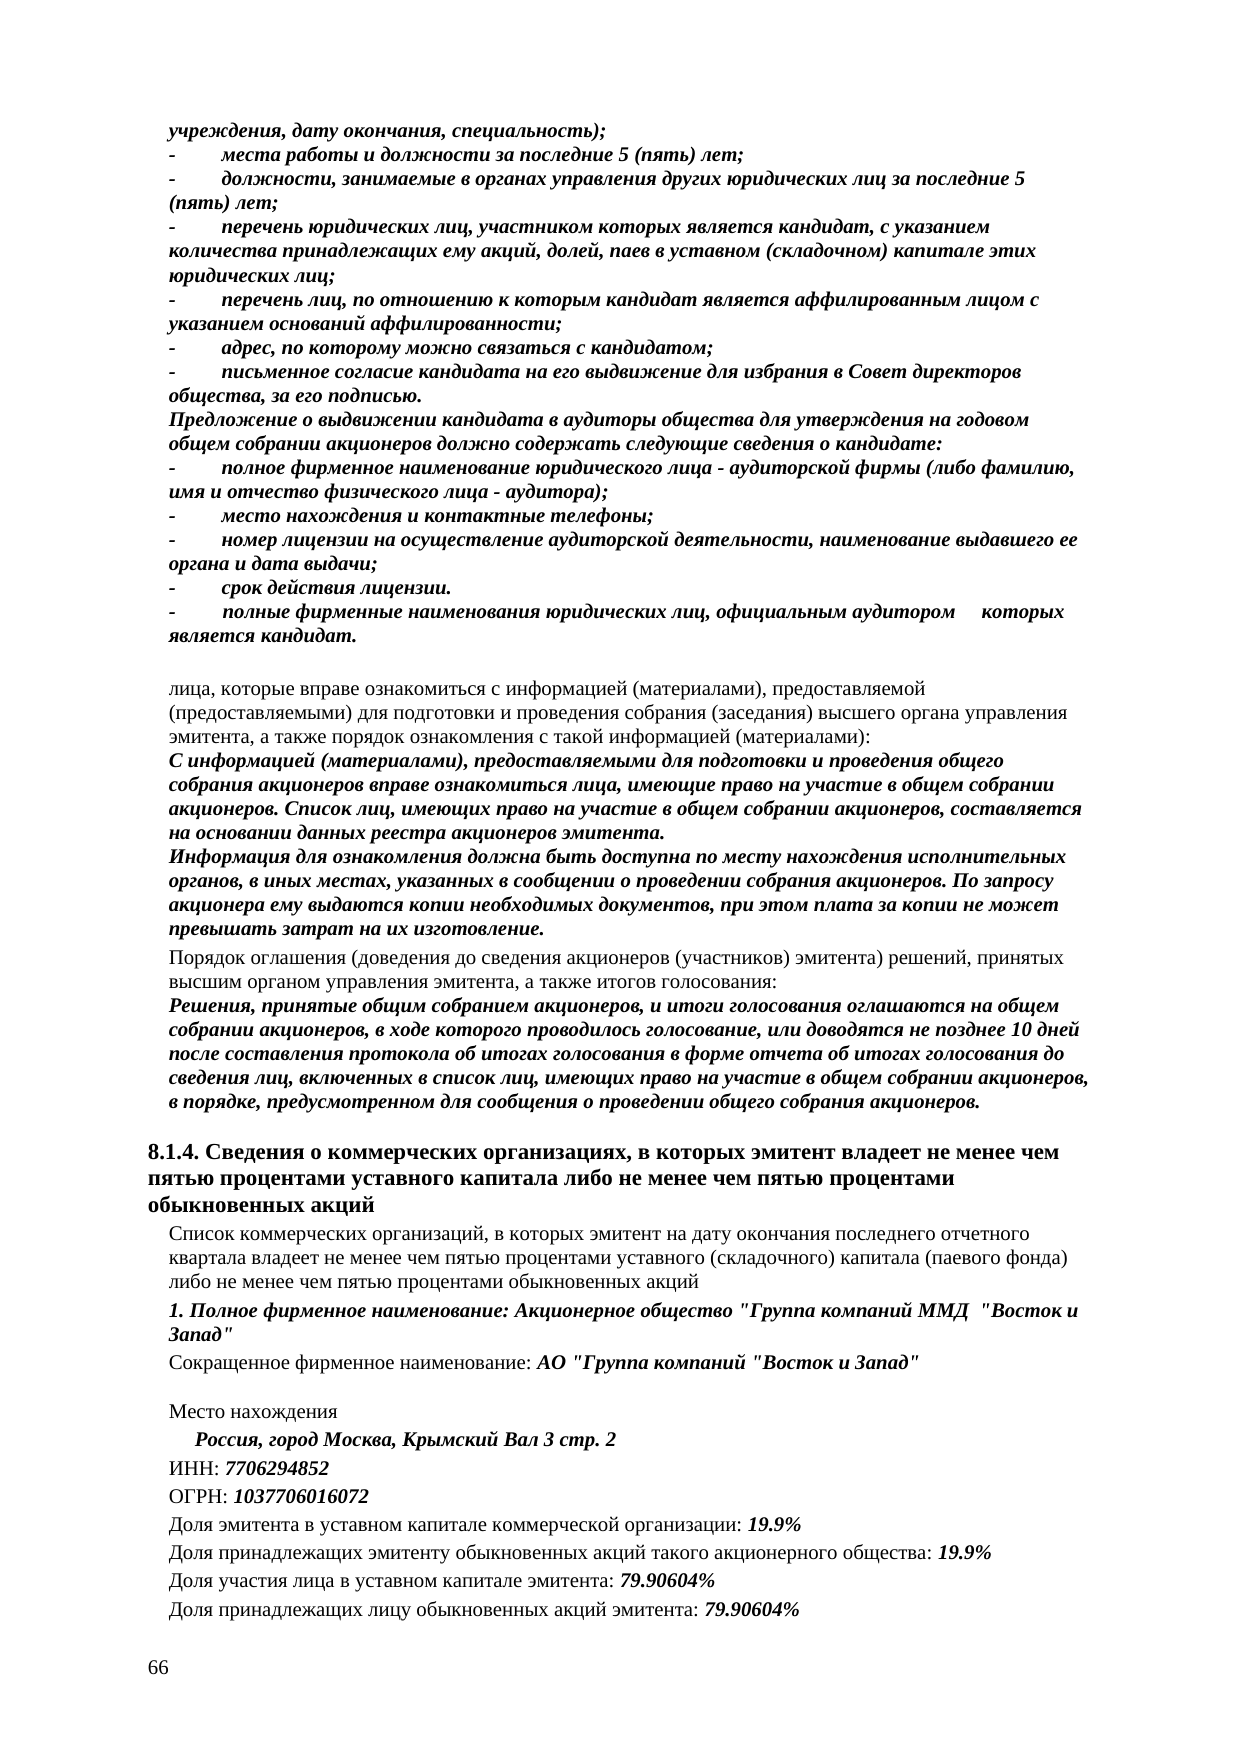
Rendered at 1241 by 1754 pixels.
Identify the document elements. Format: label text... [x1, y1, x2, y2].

subtitle Место нахождения [168, 1399, 1092, 1423]
subtitle 8.1.4. Сведения о коммерческих организациях, в которых эмитент владеет не менее чем пятью процентами уставного капитала либо не менее чем пятью процентами обыкновенных акций [148, 1138, 1092, 1217]
text ОГРН: 1037706016072 [168, 1484, 1092, 1508]
text Доля эмитента в уставном капитале коммерческой организации: 19.9% [168, 1512, 1092, 1536]
text Доля принадлежащих лицу обыкновенных акций эмитента: 79.90604% [168, 1597, 1092, 1621]
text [168, 118, 1092, 672]
text Россия, город Москва, Крымский Вал 3 стр. 2 [189, 1427, 1092, 1451]
text Сокращенное фирменное наименование: АО "Группа компаний "Восток и Запад" [168, 1350, 1092, 1374]
text лица, которые вправе ознакомиться с информацией (материалами), предоставляемой (предоставляемыми) для подготовки и проведения собрания (заседания) высшего органа управления эмитента, а также порядок ознакомления с такой информацией (материалами): С информацией (материалами), предоставляемыми для подготовки и проведения общего собрания акционеров вправе ознакомиться лица, имеющие право на участие в общем собрании акционеров. Список лиц, имеющих право на участие в общем собрании акционеров, составляется на основании данных реестра акционеров эмитента. Информация для ознакомления должна быть доступна по месту нахождения исполнительных органов, в иных местах, указанных в сообщении о проведении собрания акционеров. По запросу акционера ему выдаются копии необходимых документов, при этом плата за копии не может превышать затрат на их изготовление. [168, 676, 1092, 940]
text 1. Полное фирменное наименование: Акционерное общество "Группа компаний ММД "Восток и Запад" [168, 1298, 1092, 1346]
text Доля принадлежащих эмитенту обыкновенных акций такого акционерного общества: 19.9% [168, 1540, 1092, 1564]
text Порядок оглашения (доведения до сведения акционеров (участников) эмитента) решений, принятых высшим органом управления эмитента, а также итогов голосования: Решения, принятые общим собранием акционеров, и итоги голосования оглашаются на общем собрании акционеров, в ходе которого проводилось голосование, или доводятся не позднее 10 дней после составления протокола об итогах голосования в форме отчета об итогах голосования до сведения лиц, включенных в список лиц, имеющих право на участие в общем собрании акционеров, в порядке, предусмотренном для сообщения о проведении общего собрания акционеров. [168, 944, 1092, 1113]
text ИНН: 7706294852 [168, 1455, 1092, 1479]
text Доля участия лица в уставном капитале эмитента: 79.90604% [168, 1568, 1092, 1592]
text Список коммерческих организаций, в которых эмитент на дату окончания последнего отчетного квартала владеет не менее чем пятью процентами уставного (складочного) капитала (паевого фонда) либо не менее чем пятью процентами обыкновенных акций [168, 1221, 1092, 1293]
